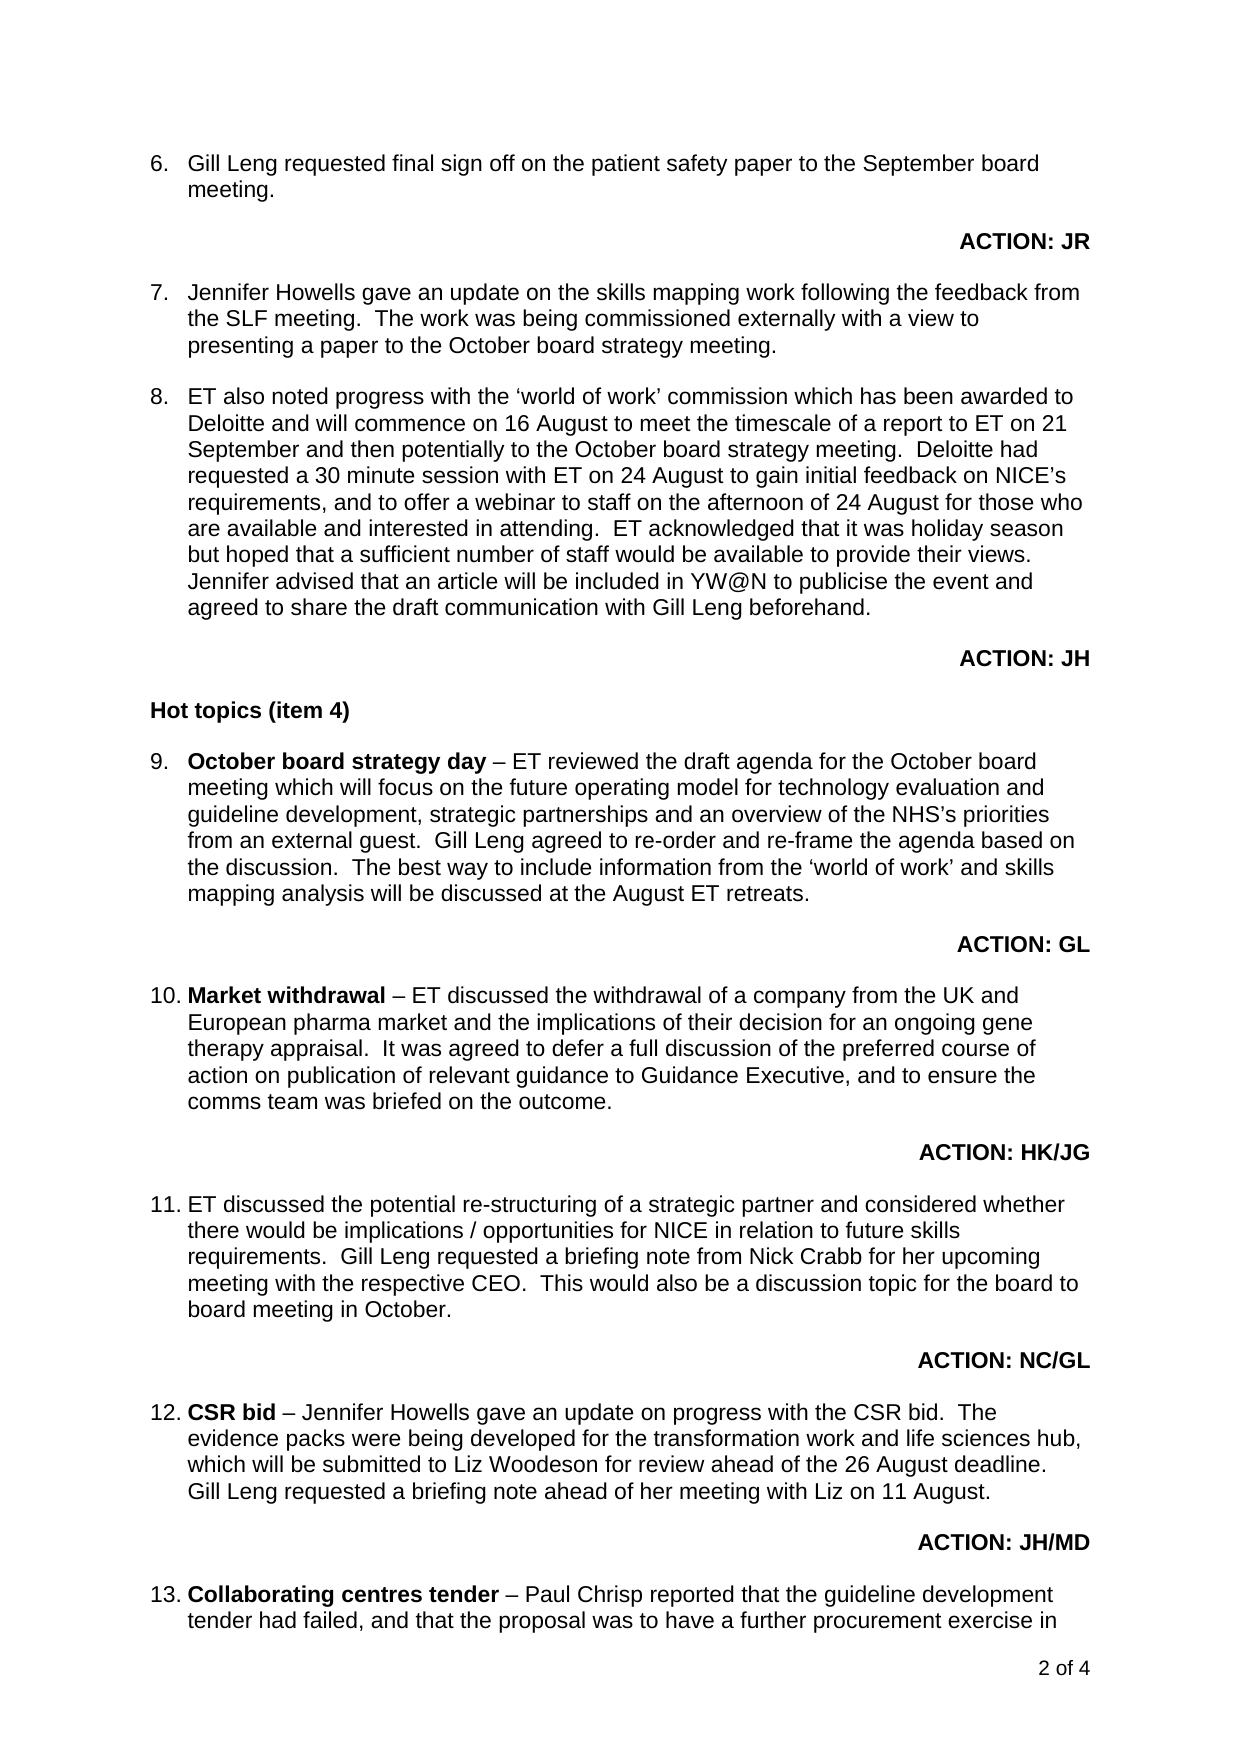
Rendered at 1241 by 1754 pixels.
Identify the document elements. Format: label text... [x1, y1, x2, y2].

subtitle Hot topics (item 4) [150, 697, 1090, 723]
list ACTION: JH [187, 645, 1090, 672]
list ACTION: JH/MD [187, 1529, 1090, 1556]
text October board strategy day – ET reviewed the draft agenda for the October board meeting which will focus on the future operating model for technology evaluation and guideline development, strategic partnerships and an overview of the NHS’s priorities from an external guest. Gill Leng agreed to re-order and re-frame the agenda based on the discussion. The best way to include information from the ‘world of work’ and skills mapping analysis will be discussed at the August ET retreats. [150, 748, 1090, 906]
list ACTION: GL [187, 931, 1090, 957]
text Market withdrawal – ET discussed the withdrawal of a company from the UK and European pharma market and the implications of their decision for an ongoing gene therapy appraisal. It was agreed to defer a full discussion of the preferred course of action on publication of relevant guidance to Guidance Executive, and to ensure the comms team was briefed on the outcome. [150, 982, 1090, 1114]
text ET discussed the potential re-structuring of a strategic partner and considered whether there would be implications / opportunities for NICE in relation to future skills requirements. Gill Leng requested a briefing note from Nick Crabb for her upcoming meeting with the respective CEO. This would also be a discussion topic for the board to board meeting in October. [150, 1191, 1090, 1322]
list ACTION: HK/JG [187, 1139, 1090, 1166]
text Jennifer Howells gave an update on the skills mapping work following the feedback from the SLF meeting. The work was being commissioned externally with a view to presenting a paper to the October board strategy meeting. [150, 279, 1090, 358]
text ET also noted progress with the ‘world of work’ commission which has been awarded to Deloitte and will commence on 16 August to meet the timescale of a report to ET on 21 September and then potentially to the October board strategy meeting. Deloitte had requested a 30 minute session with ET on 24 August to gain initial feedback on NICE’s requirements, and to offer a webinar to staff on the afternoon of 24 August for those who are available and interested in attending. ET acknowledged that it was holiday season but hoped that a sufficient number of staff would be available to provide their views. Jennifer advised that an article will be included in YW@N to publicise the event and agreed to share the draft communication with Gill Leng beforehand. [150, 383, 1090, 620]
list ACTION: JR [187, 228, 1090, 254]
text CSR bid – Jennifer Howells gave an update on progress with the CSR bid. The evidence packs were being developed for the transformation work and life sciences hub, which will be submitted to Liz Woodeson for review ahead of the 26 August deadline. Gill Leng requested a briefing note ahead of her meeting with Liz on 11 August. [150, 1399, 1090, 1504]
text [150, 1581, 1090, 1633]
text Gill Leng requested final sign off on the patient safety paper to the September board meeting. [150, 150, 1090, 203]
list ACTION: NC/GL [187, 1347, 1090, 1374]
